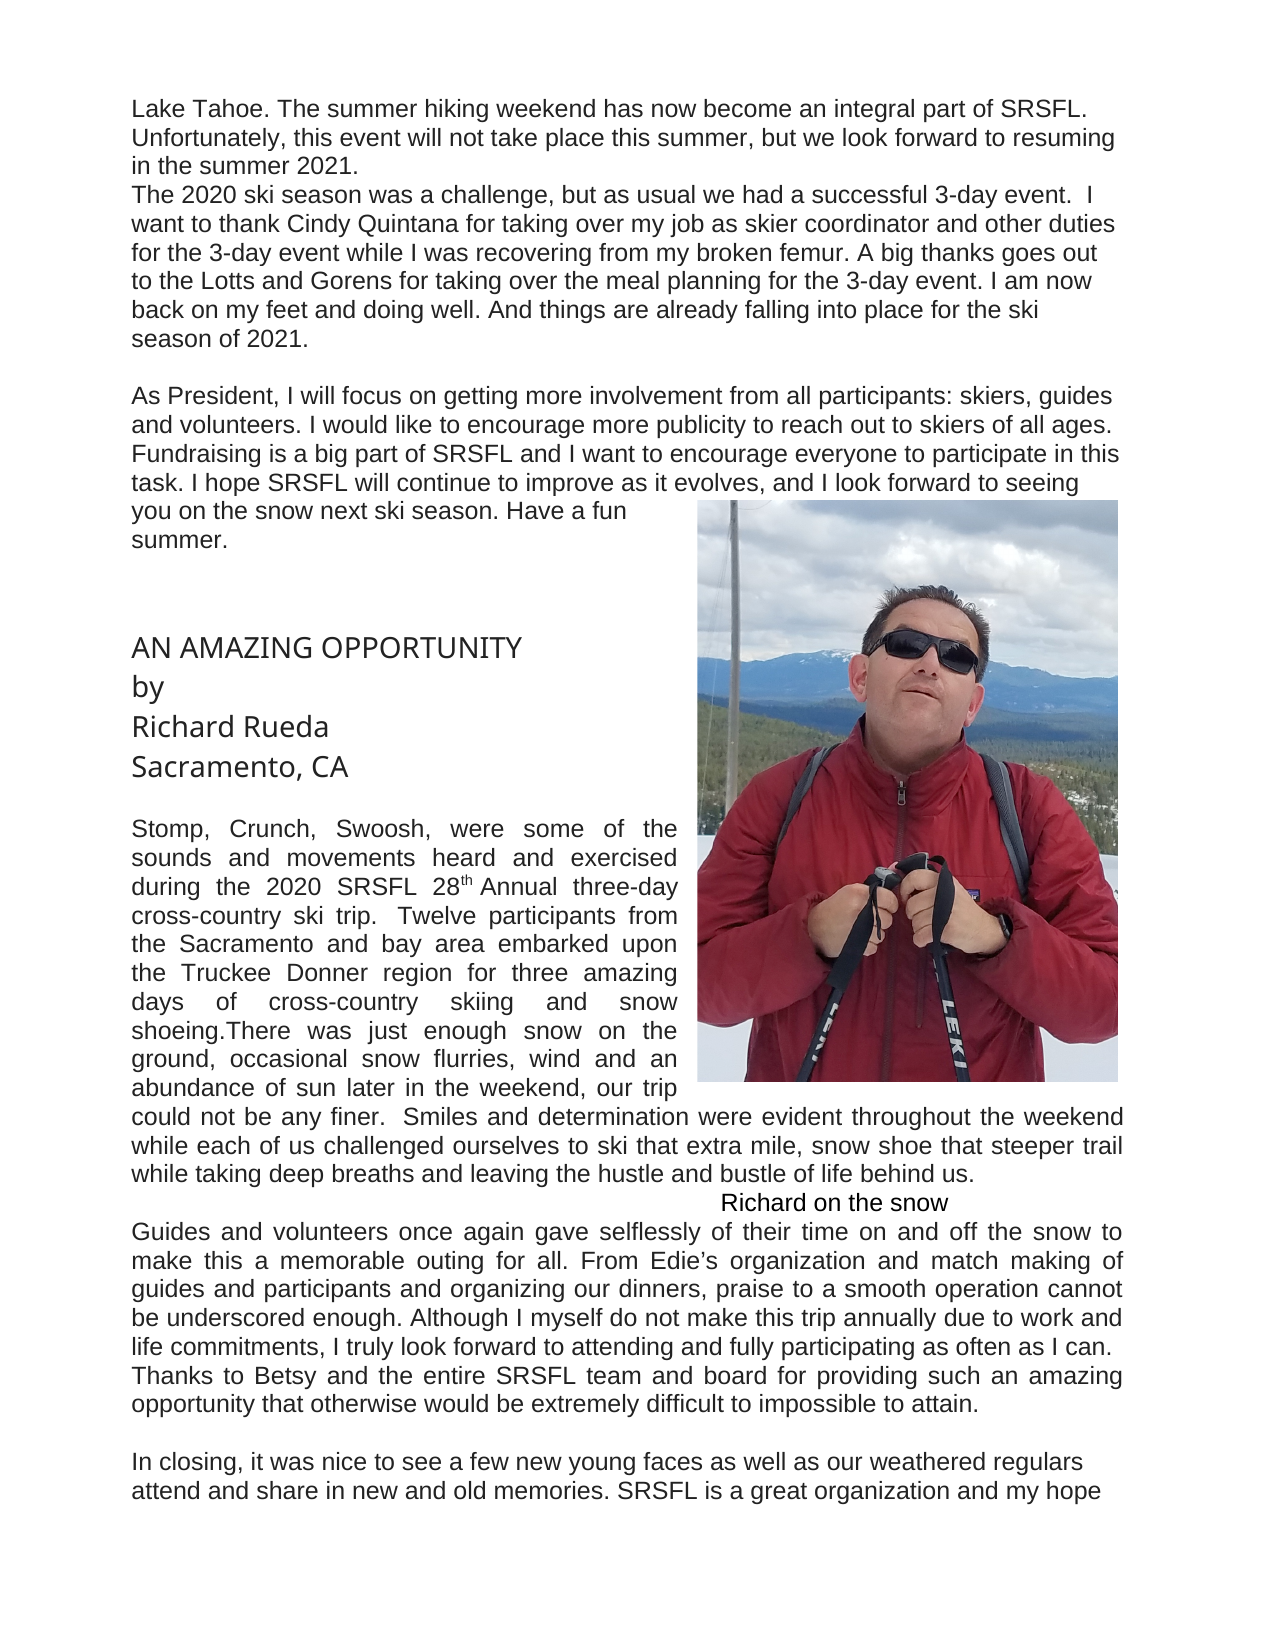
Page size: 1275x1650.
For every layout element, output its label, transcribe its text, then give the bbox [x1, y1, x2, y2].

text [131, 1447, 1125, 1504]
text The 2020 ski season was a challenge, but as usual we had a successful 3-day event. I want to thank Cindy Quintana for taking over my job as skier coordinator and other duties for the 3-day event while I was recovering from my broken femur. A big thanks goes out to the Lotts and Gorens for taking over the meal planning for the 3-day event. I am now back on my feet and doing well. And things are already falling into place for the ski season of 2021. As President, I will focus on getting more involvement from all participants: skiers, guides and volunteers. I would like to encourage more publicity to reach out to skiers of all ages. Fundraising is a big part of SRSFL and I want to encourage everyone to participate in this task. I hope SRSFL will continue to improve as it evolves, and I look forward to seeing you on the snow next ski season. Have a fun summer. [131, 180, 1125, 554]
text Richard Rueda [131, 706, 697, 746]
picture [697, 500, 1118, 1082]
text Thanks to Betsy and the entire SRSFL team and board for providing such an amazing opportunity that otherwise would be extremely difficult to impossible to attain. [131, 1361, 1125, 1418]
text AN AMAZING OPPORTUNITY [131, 627, 697, 667]
text by [131, 667, 697, 706]
text Richard on the snow [131, 1188, 1125, 1217]
text Lake Tahoe. The summer hiking weekend has now become an integral part of SRSFL. Unfortunately, this event will not take place this summer, but we look forward to resuming in the summer 2021. [131, 94, 1125, 180]
text Stomp, Crunch, Swoosh, were some of the sounds and movements heard and exercised during the 2020 SRSFL 28th Annual three-day cross-country ski trip. Twelve participants from the Sacramento and bay area embarked upon the Truckee Donner region for three amazing days of cross-country skiing and snow shoeing.There was just enough snow on the ground, occasional snow flurries, wind and an abundance of sun later in the weekend, our trip could not be any finer. Smiles and determination were evident throughout the weekend while each of us challenged ourselves to ski that extra mile, snow shoe that steeper trail while taking deep breaths and leaving the hustle and bustle of life behind us. [131, 814, 1125, 1188]
text Sacramento, CA [131, 746, 697, 786]
text Guides and volunteers once again gave selflessly of their time on and off the snow to make this a memorable outing for all. From Edie’s organization and match making of guides and participants and organizing our dinners, praise to a smooth operation cannot be underscored enough. Although I myself do not make this trip annually due to work and life commitments, I truly look forward to attending and fully participating as often as I can. [131, 1217, 1125, 1361]
